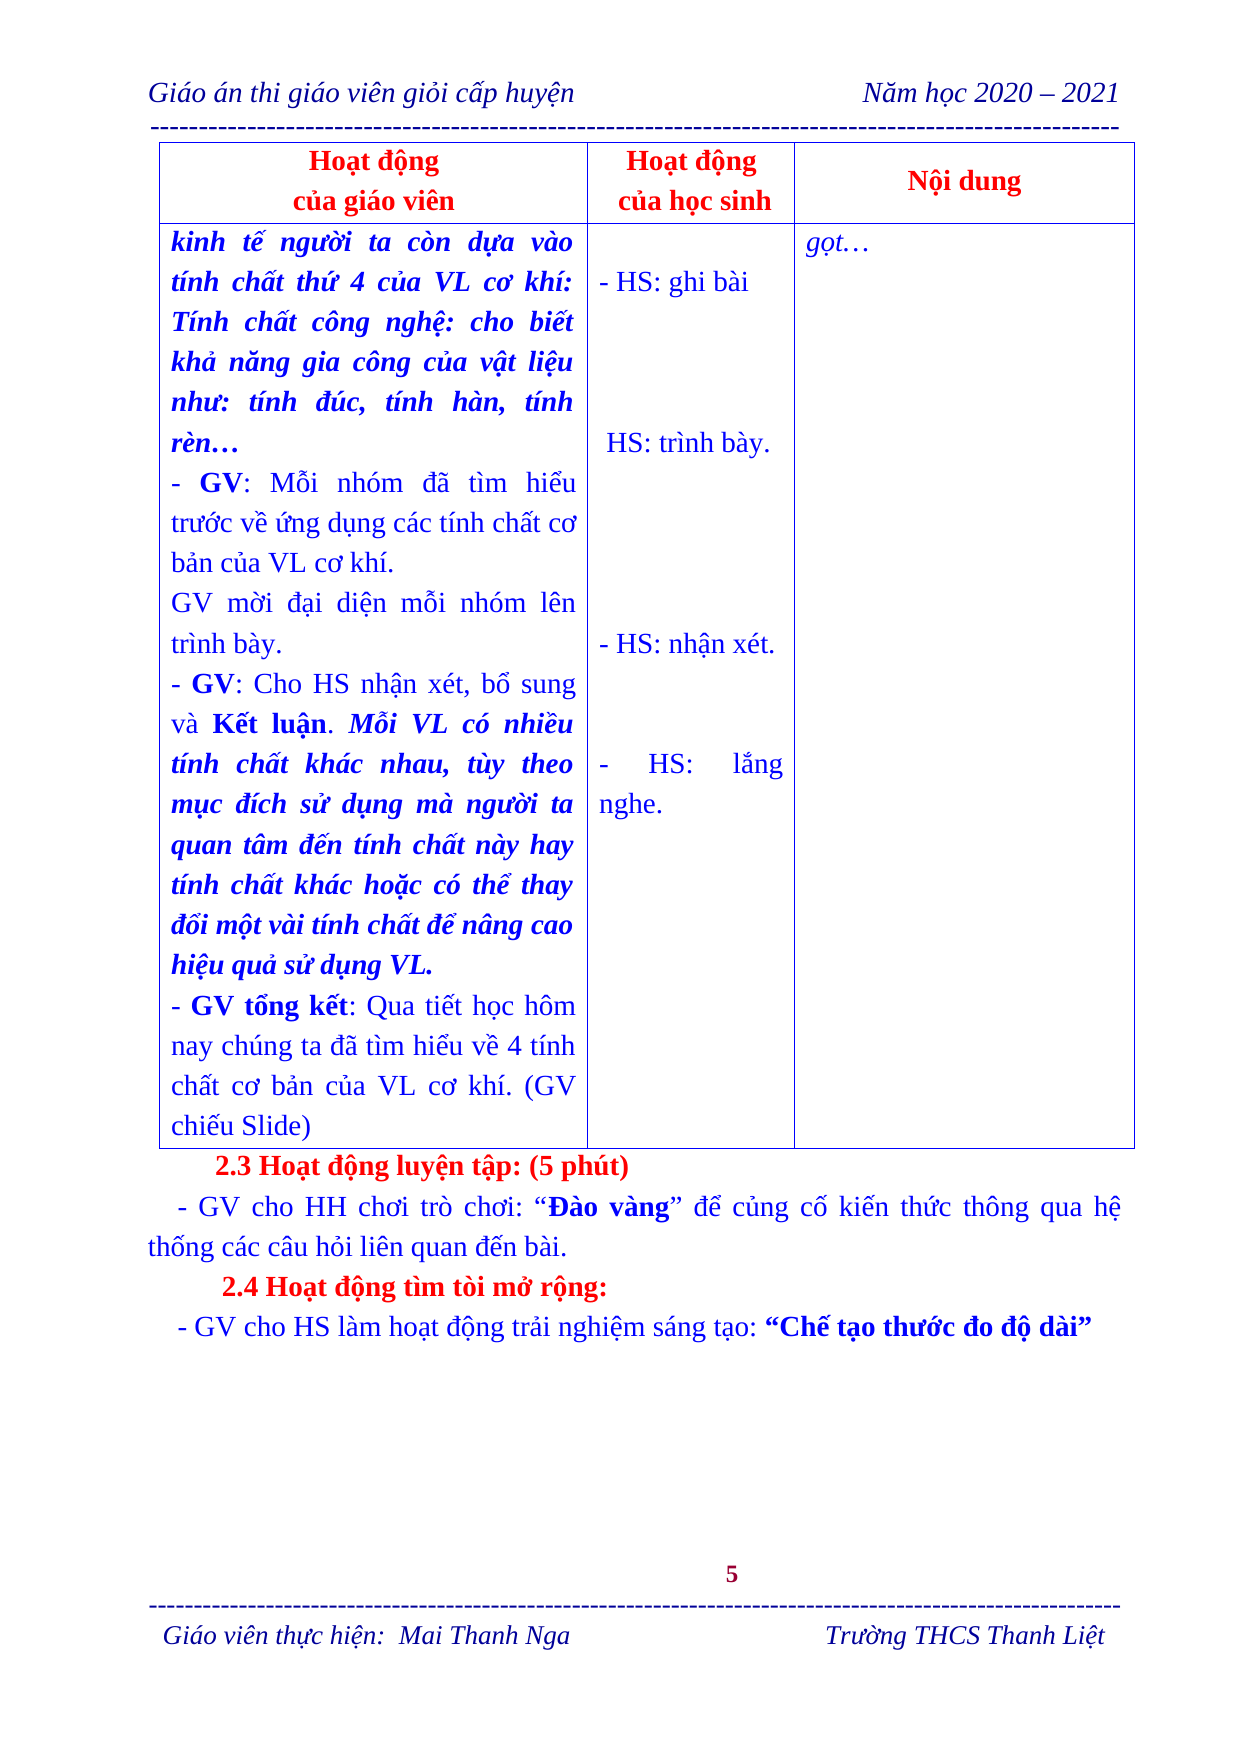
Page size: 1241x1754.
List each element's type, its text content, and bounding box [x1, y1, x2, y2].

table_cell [160, 224, 587, 1147]
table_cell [795, 224, 1134, 1147]
table_header Hoạt động của học sinh [588, 143, 794, 223]
text - GV cho HH chơi trò chơi: “Đào vàng” để củng cố kiến thức thông qua hệ thống các câu hỏi liên quan đến bài. [148, 1189, 1122, 1262]
list Hoạt động luyện tập: (5 phút) [215, 1149, 1122, 1182]
table_header Hoạt động của giáo viên [160, 143, 587, 223]
table_header Nội dung [795, 143, 1134, 223]
text - GV cho HS làm hoạt động trải nghiệm sáng tạo: “Chế tạo thước đo độ dài” [148, 1309, 1122, 1343]
text 2.4 Hoạt động tìm tòi mở rộng: [222, 1269, 1122, 1303]
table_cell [588, 224, 794, 1147]
